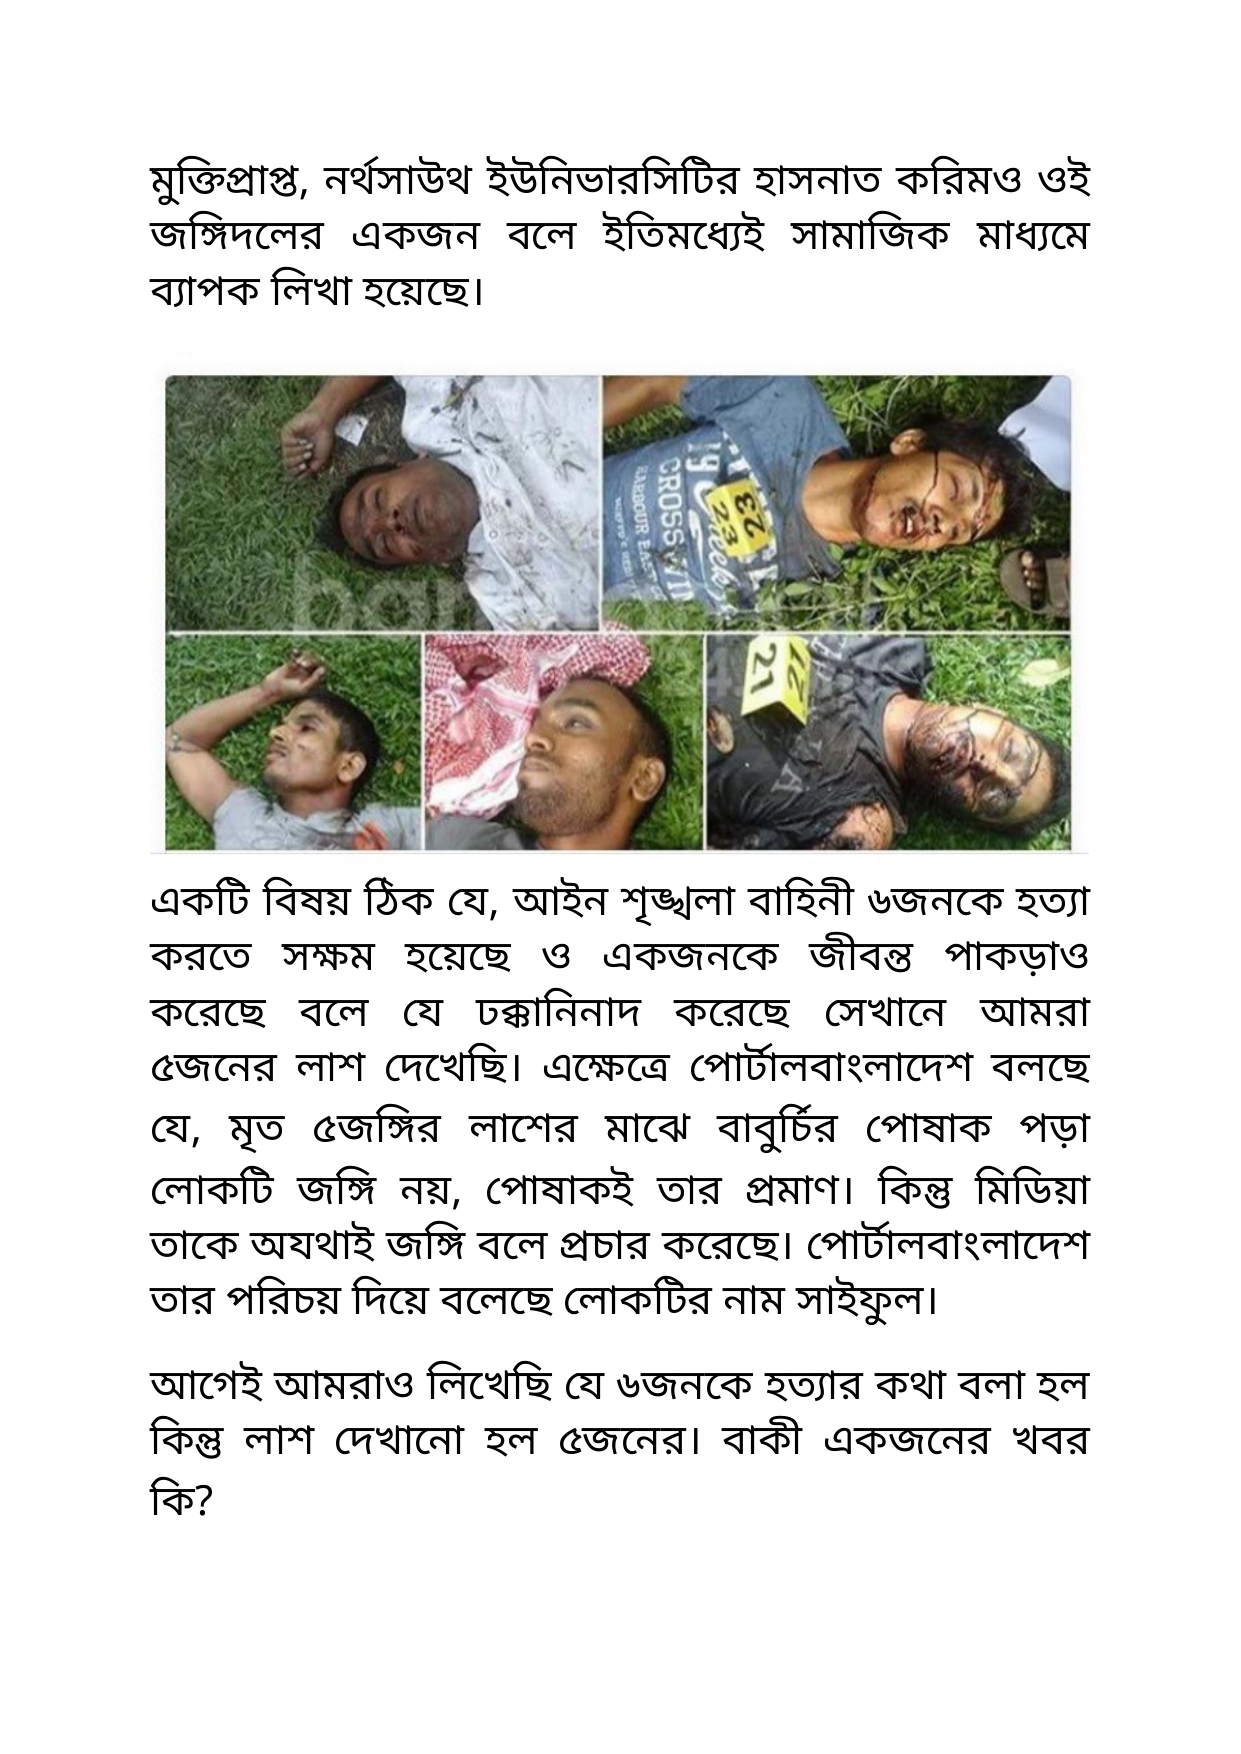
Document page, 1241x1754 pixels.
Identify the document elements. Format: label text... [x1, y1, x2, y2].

picture [150, 351, 1089, 871]
text আগেই আমরাও লিখেছি যে ৬জনকে হত্যার কথা বলা হল কিন্তু লাশ দেখানো হল ৫জনের। বাকী একজনের খবর কি? [150, 1361, 1090, 1533]
text মুক্তিপ্রাপ্ত, নর্থসাউথ ইউনিভারসিটির হাসনাত করিমও ওই জঙ্গিদলের একজন বলে ইতিমধ্যেই সামাজিক মাধ্যমে ব্যাপক লিখা হয়েছে। [150, 150, 1090, 322]
